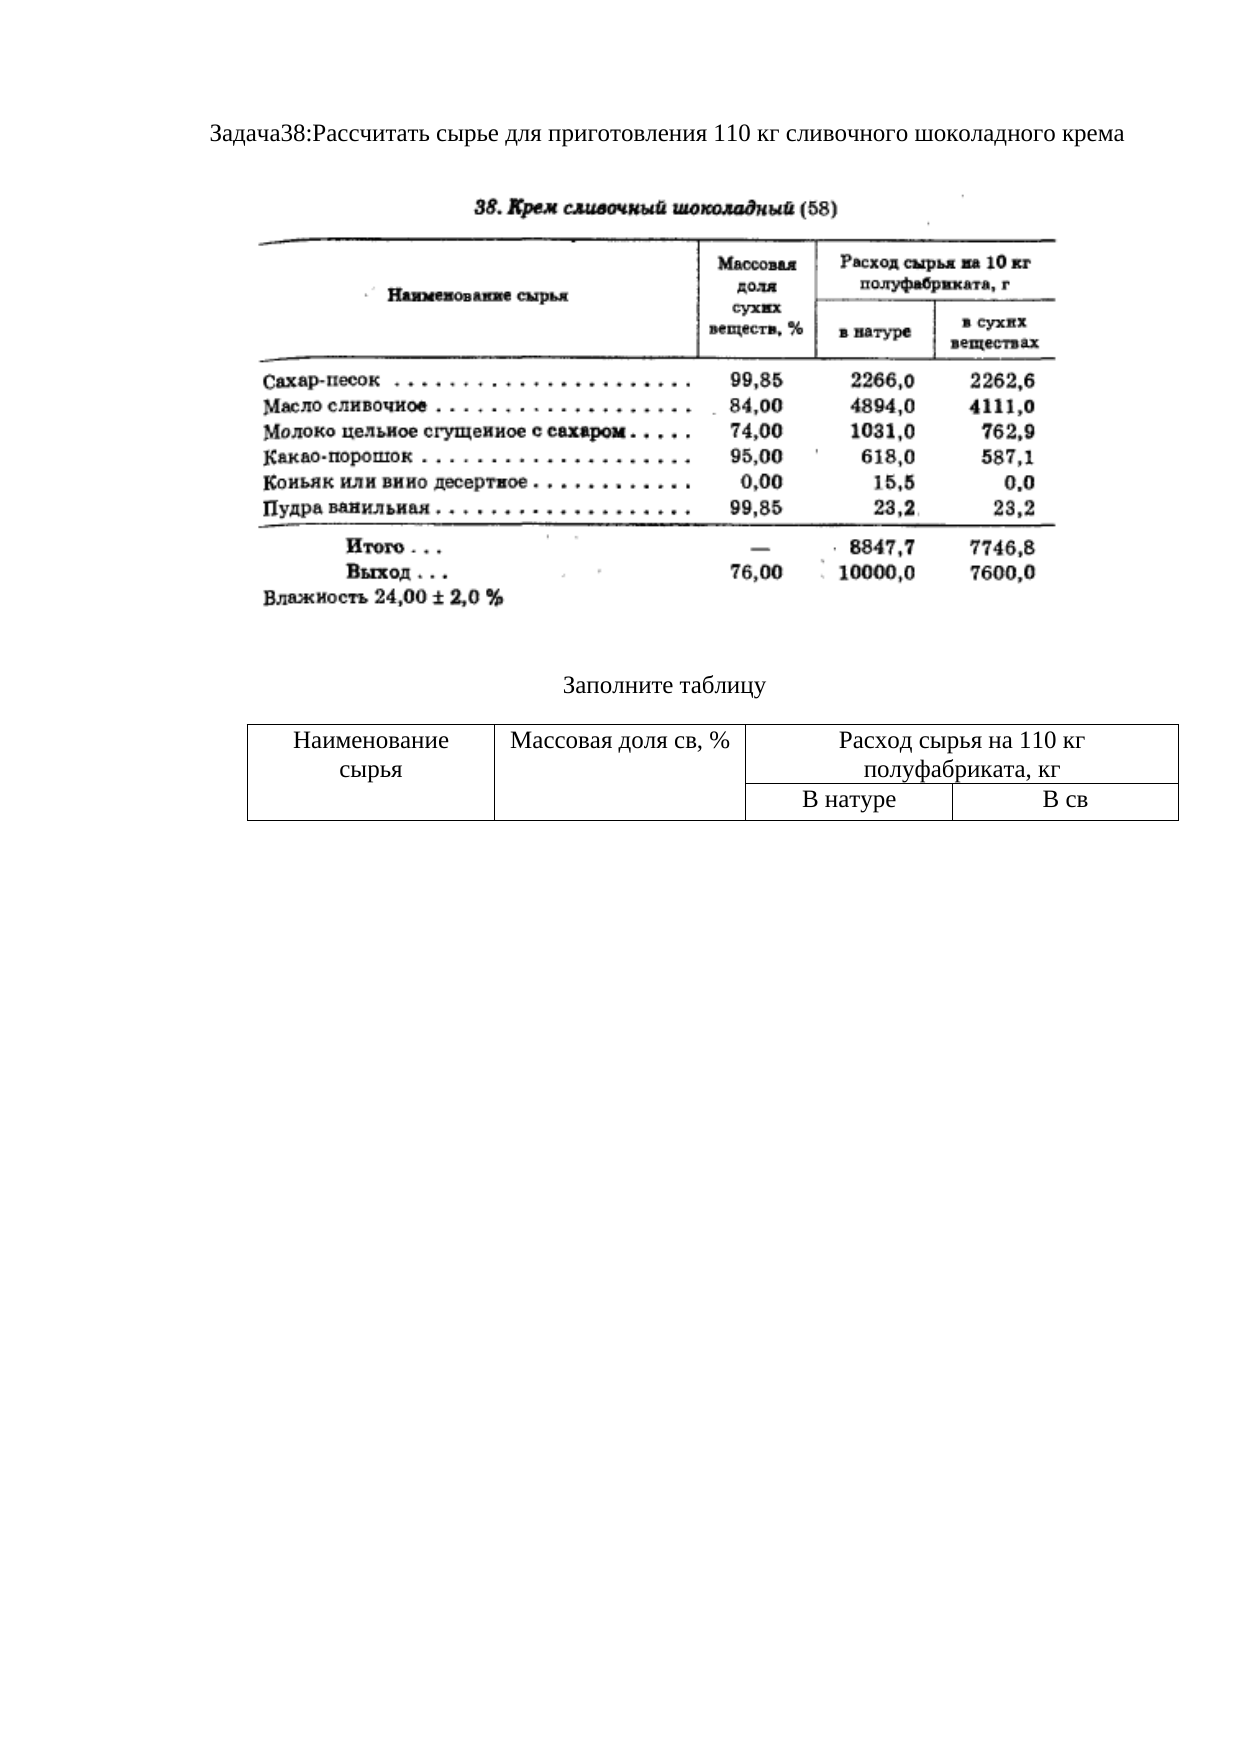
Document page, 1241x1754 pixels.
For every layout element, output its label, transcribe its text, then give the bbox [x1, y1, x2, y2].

table_header Наименование сырья [248, 725, 494, 820]
table_cell В натуре [746, 784, 952, 820]
text Заполните таблицу [177, 671, 1152, 699]
table_header Расход сырья на 110 кг полуфабриката, кг [746, 725, 1178, 783]
picture [256, 172, 1072, 646]
text Задача38:Рассчитать сырье для приготовления 110 кг сливочного шоколадного крема [177, 118, 1152, 147]
table_header Массовая доля св, % [495, 725, 745, 820]
table_cell В св [953, 784, 1178, 820]
